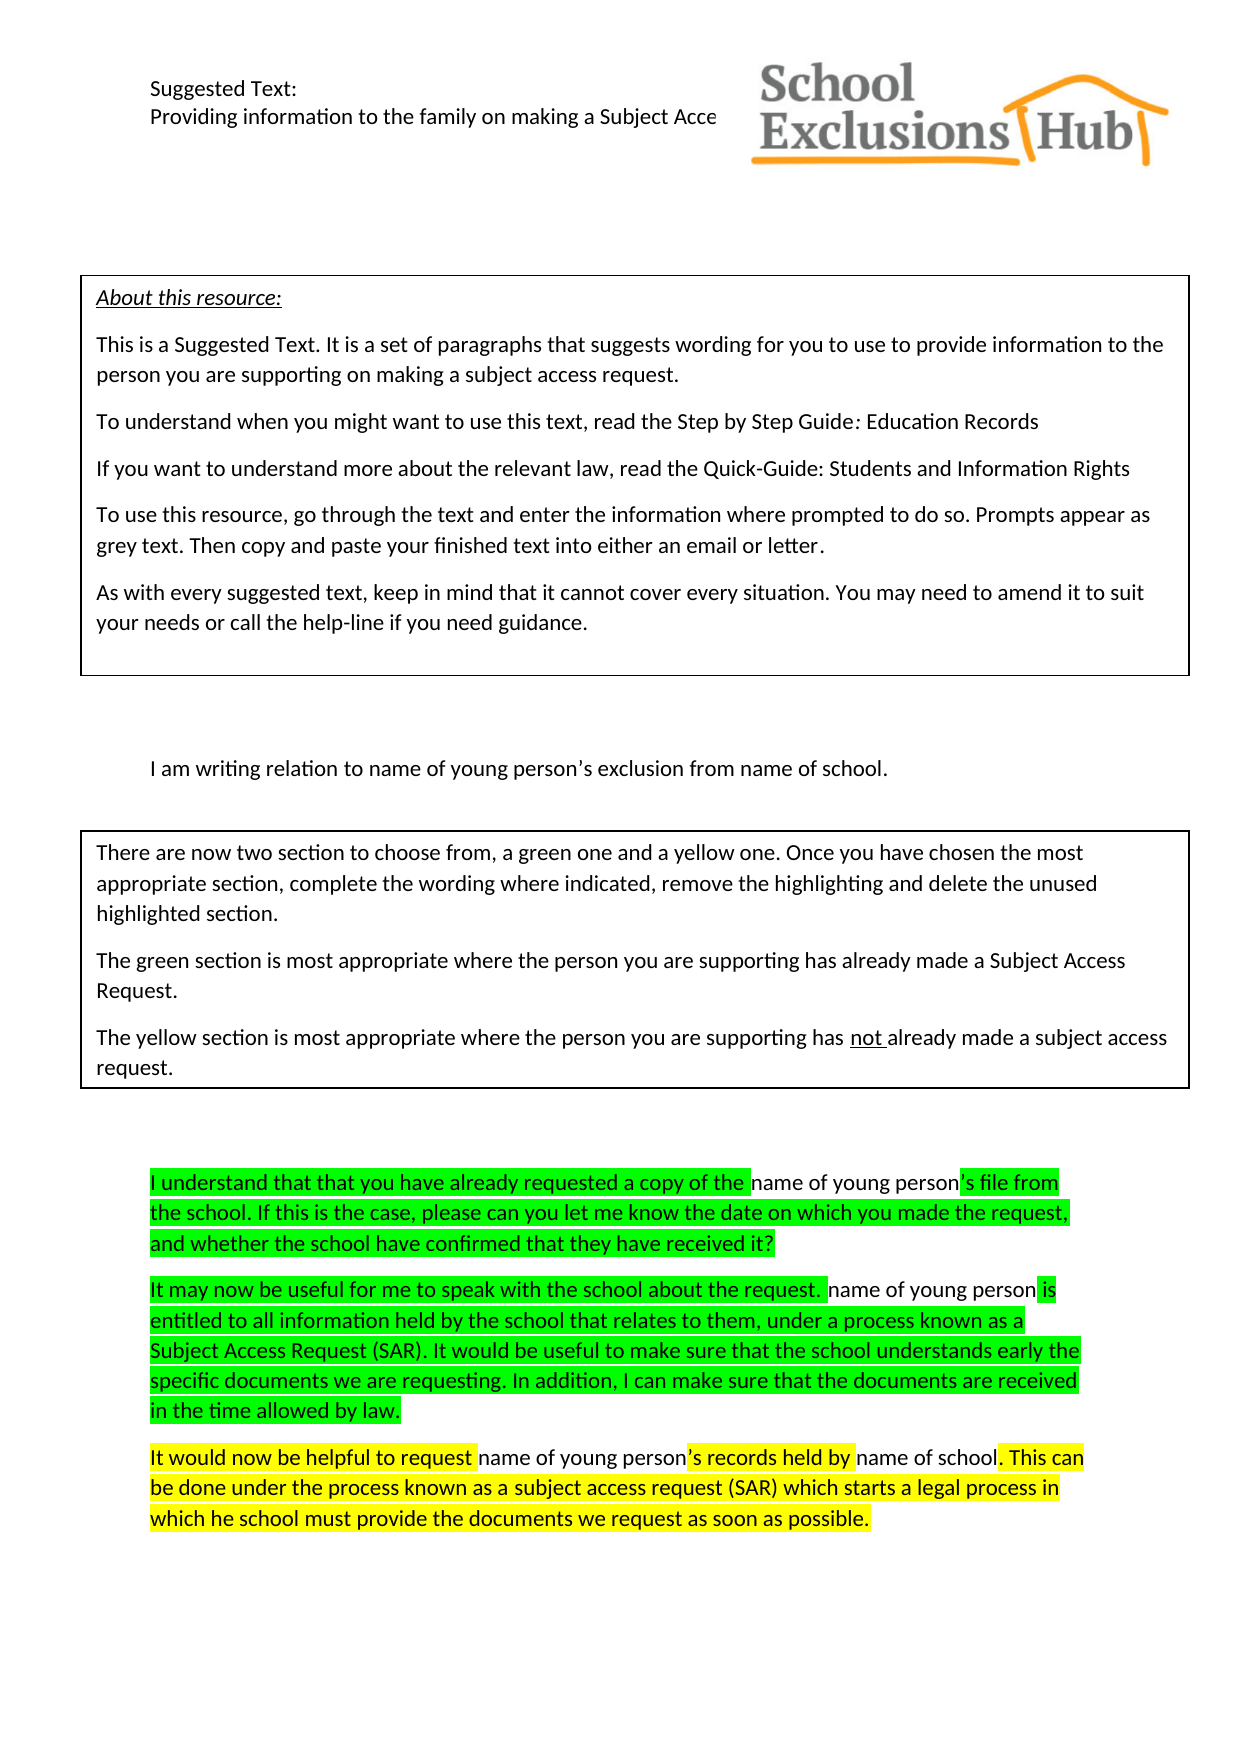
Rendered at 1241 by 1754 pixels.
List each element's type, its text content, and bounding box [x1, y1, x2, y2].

text I understand that that you have already requested a copy of the ’s file from the school. If this is the case, please can you let me know the date on which you made the request, and whether the school have confirmed that they have received it? [150, 1168, 1090, 1257]
text I am writing relation to ’s exclusion from . [684, 754, 1090, 782]
text It may now be useful for me to speak with the school about the request. is entitled to all information held by the school that relates to them, under a process known as a Subject Access Request (SAR). It would be useful to make sure that the school understands early the specific documents we are requesting. In addition, I can make sure that the documents are received in the time allowed by law. [150, 1276, 1090, 1424]
text I am writing relation to ’s exclusion from . [368, 754, 578, 782]
text It would now be helpful to request ’s records held by . This can be done under the process known as a subject access request (SAR) which starts a legal process in which he school must provide the documents we request as soon as possible. [150, 1443, 1090, 1532]
picture [714, 32, 1186, 182]
text I am writing relation to ’s exclusion from . [150, 754, 344, 782]
